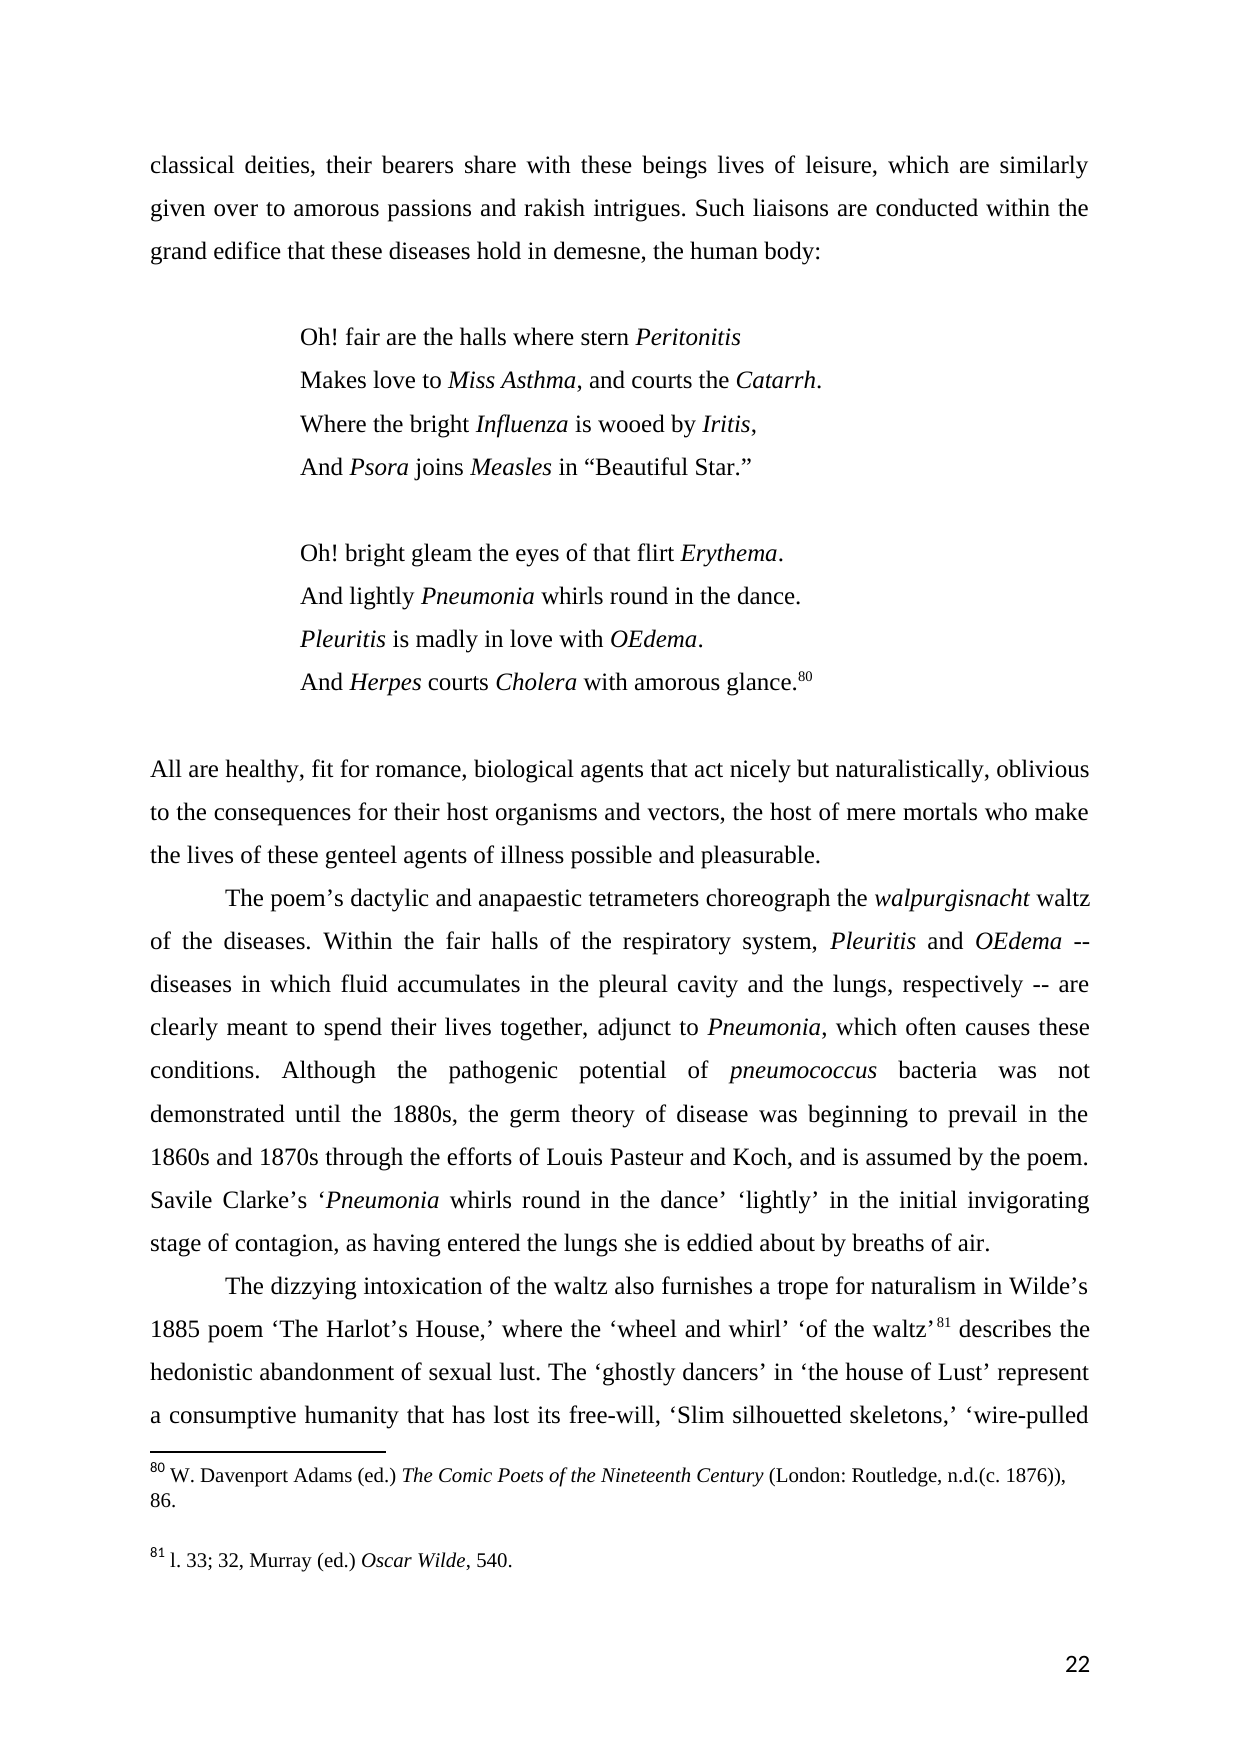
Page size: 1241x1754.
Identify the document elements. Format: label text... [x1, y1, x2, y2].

text Where the bright Influenza is wooed by Iritis, [300, 409, 1090, 437]
text And lightly Pneumonia whirls round in the dance. [300, 581, 1090, 610]
text All are healthy, fit for romance, biological agents that act nicely but naturalistically, oblivious to the consequences for their host organisms and vectors, the host of mere mortals who make the lives of these genteel agents of illness possible and pleasurable. [150, 754, 1090, 869]
text Oh! bright gleam the eyes of that flirt Erythema. [300, 538, 1090, 567]
text And Herpes courts Cholera with amorous glance. [300, 667, 1090, 696]
text Oh! fair are the halls where stern Peritonitis [300, 322, 1090, 351]
text Makes love to Miss Asthma, and courts the Catarrh. [300, 366, 1090, 394]
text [150, 150, 1090, 265]
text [150, 1271, 1090, 1429]
text And Psora joins Measles in “Beautiful Star.” [300, 452, 1090, 481]
text Pleuritis is madly in love with OEdema. [300, 624, 1090, 653]
text The poem’s dactylic and anapaestic tetrameters choreograph the walpurgisnacht waltz of the diseases. Within the fair halls of the respiratory system, Pleuritis and OEdema -- diseases in which fluid accumulates in the pleural cavity and the lungs, respectively -- are clearly meant to spend their lives together, adjunct to Pneumonia, which often causes these conditions. Although the pathogenic potential of pneumococcus bacteria was not demonstrated until the 1880s, the germ theory of disease was beginning to prevail in the 1860s and 1870s through the efforts of Louis Pasteur and Koch, and is assumed by the poem. Savile Clarke’s ‘Pneumonia whirls round in the dance’ ‘lightly’ in the initial invigorating stage of contagion, as having entered the lungs she is eddied about by breaths of air. [150, 883, 1090, 1257]
